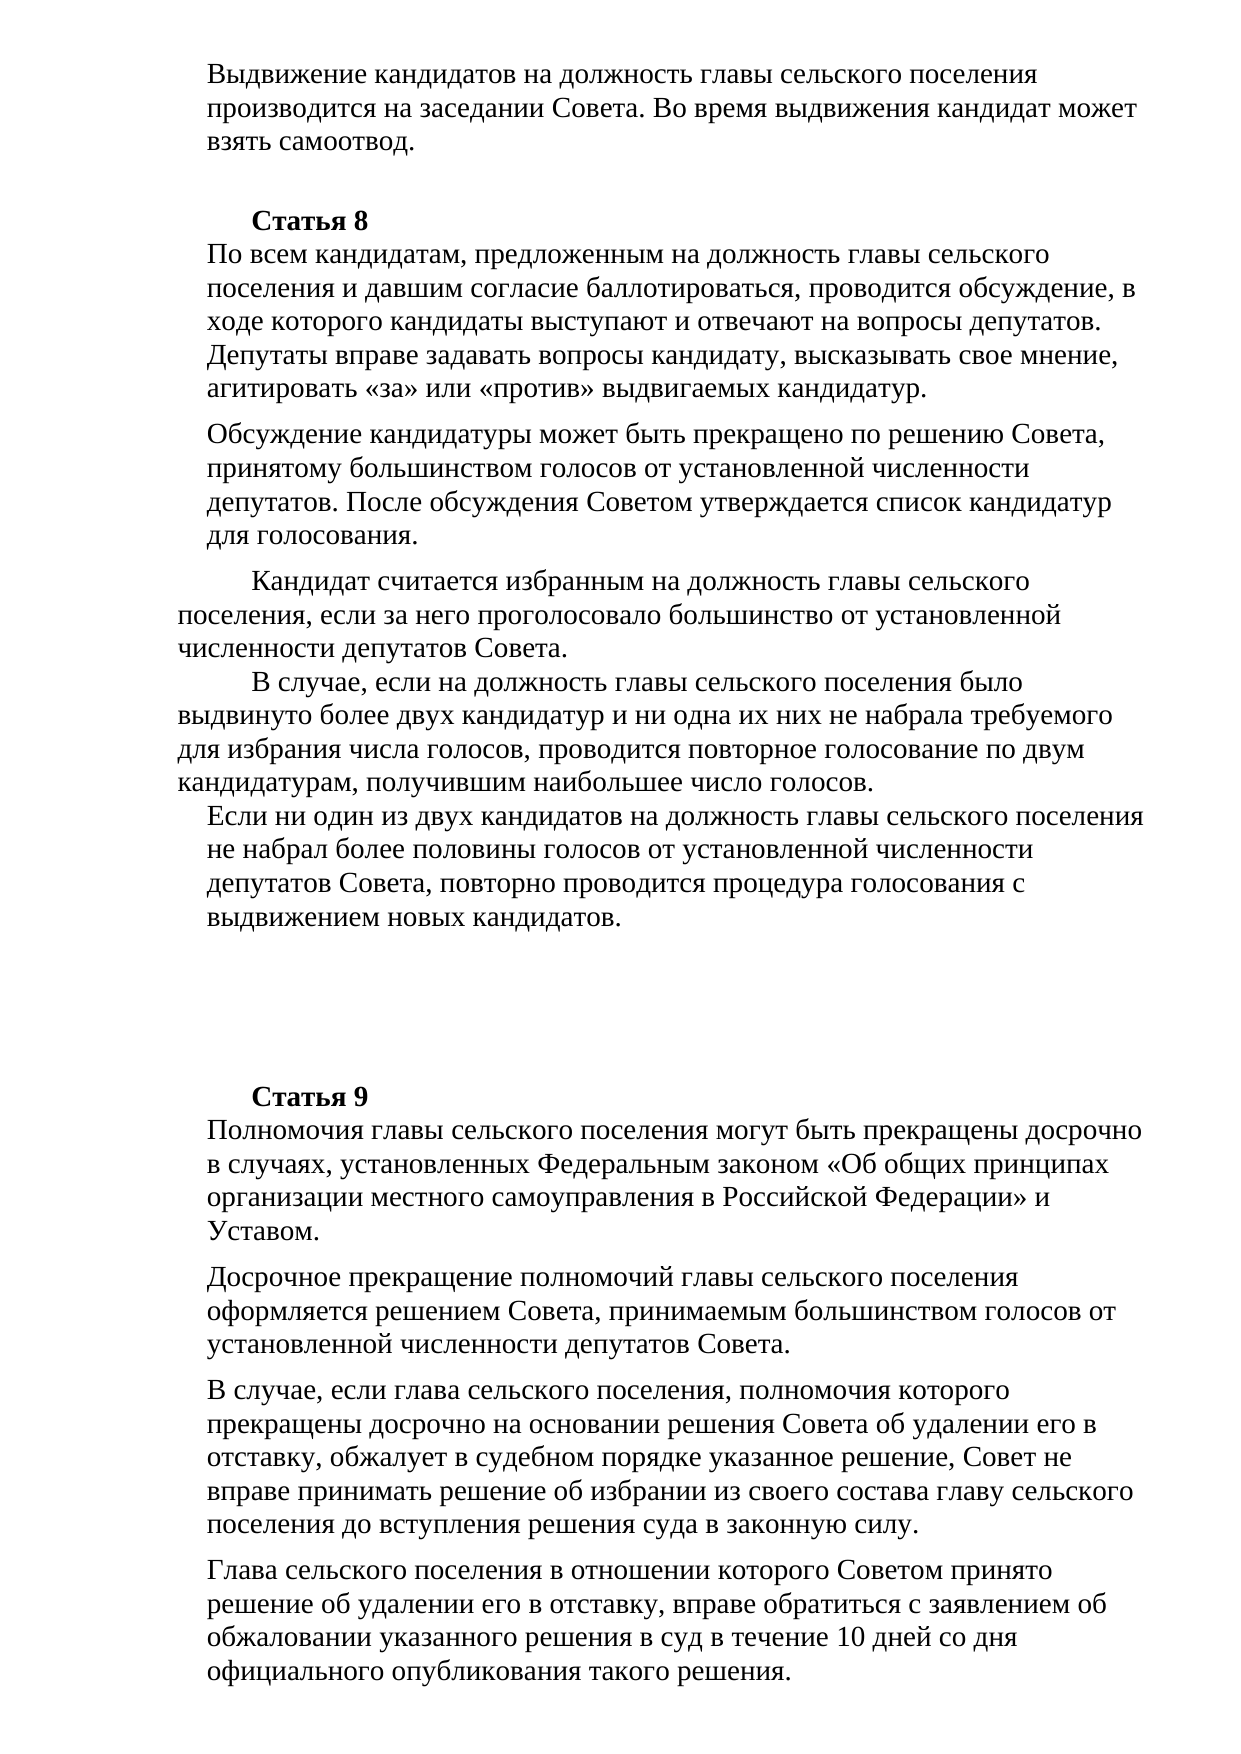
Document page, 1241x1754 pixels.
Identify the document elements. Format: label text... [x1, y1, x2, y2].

text Обсуждение кандидатуры может быть прекращено по решению Совета, принятому большинством голосов от установленной численности депутатов. После обсуждения Советом утверждается список кандидатур для голосования. [207, 417, 1152, 551]
text Досрочное прекращение полномочий главы сельского поселения оформляется решением Совета, принимаемым большинством голосов от установленной численности депутатов Совета. [207, 1259, 1152, 1360]
text По всем кандидатам, предложенным на должность главы сельского поселения и давшим согласие баллотироваться, проводится обсуждение, в ходе которого кандидаты выступают и отвечают на вопросы депутатов. Депутаты вправе задавать вопросы кандидату, высказывать свое мнение, агитировать «за» или «против» выдвигаемых кандидатур. [207, 236, 1152, 404]
text Статья 9 [177, 1079, 1152, 1112]
text В случае, если на должность главы сельского поселения было выдвинуто более двух кандидатур и ни одна их них не набрала требуемого для избрания числа голосов, проводится повторное голосование по двум кандидатурам, получившим наибольшее число голосов. [177, 664, 1152, 798]
text Выдвижение кандидатов на должность главы сельского поселения производится на заседании Совета. Во время выдвижения кандидат может взять самоотвод. [207, 56, 1152, 157]
text Статья 8 [177, 203, 1152, 236]
text Если ни один из двух кандидатов на должность главы сельского поселения не набрал более половины голосов от установленной численности депутатов Совета, повторно проводится процедура голосования с выдвижением новых кандидатов. [207, 798, 1152, 932]
text Полномочия главы сельского поселения могут быть прекращены досрочно в случаях, установленных Федеральным законом «Об общих принципах организации местного самоуправления в Российской Федерации» и Уставом. [207, 1112, 1152, 1247]
text Кандидат считается избранным на должность главы сельского поселения, если за него проголосовало большинство от установленной численности депутатов Совета. [177, 563, 1152, 664]
text В случае, если глава сельского поселения, полномочия которого прекращены досрочно на основании решения Совета об удалении его в отставку, обжалует в судебном порядке указанное решение, Совет не вправе принимать решение об избрании из своего состава главу сельского поселения до вступления решения суда в законную силу. [207, 1372, 1152, 1540]
text Глава сельского поселения в отношении которого Советом принято решение об удалении его в отставку, вправе обратиться с заявлением об обжаловании указанного решения в суд в течение 10 дней со дня официального опубликования такого решения. [207, 1552, 1152, 1687]
